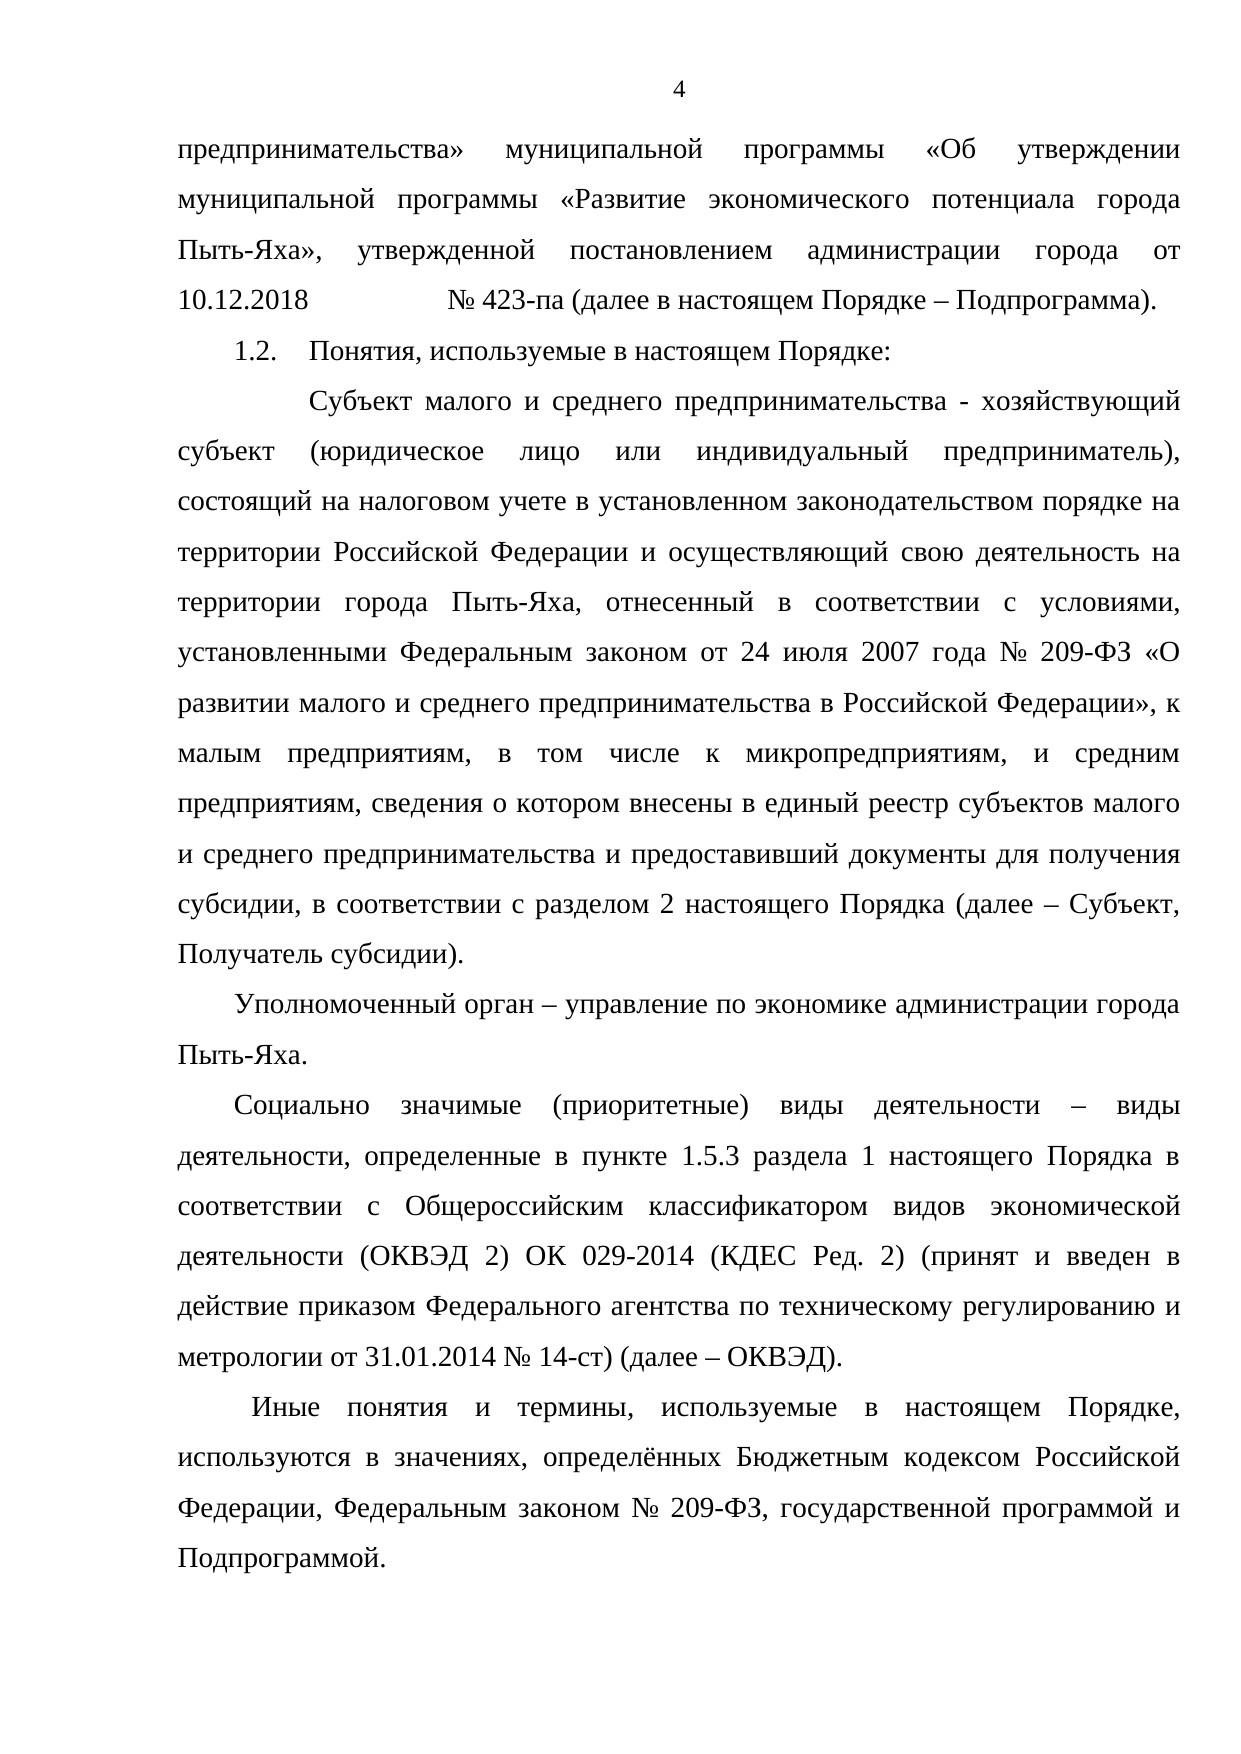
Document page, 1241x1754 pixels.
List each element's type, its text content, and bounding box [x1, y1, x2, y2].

text Иные понятия и термины, используемые в настоящем Порядке, используются в значениях, определённых Бюджетным кодексом Российской Федерации, Федеральным законом № 209-ФЗ, государственной программой и Подпрограммой. [177, 1389, 1181, 1574]
text Социально значимые (приоритетные) виды деятельности – виды деятельности, определенные в пункте 1.5.3 раздела 1 настоящего Порядка в соответствии с Общероссийским классификатором видов экономической деятельности (ОКВЭД 2) ОК 029-2014 (КДЕС Ред. 2) (принят и введен в действие приказом Федерального агентства по техническому регулированию и метрологии от 31.01.2014 № 14-ст) (далее – ОКВЭД). [177, 1087, 1181, 1372]
list Понятия, используемые в настоящем Порядке: [233, 333, 1181, 366]
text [177, 131, 1181, 316]
text Уполномоченный орган – управление по экономике администрации города Пыть-Яха. [177, 987, 1181, 1071]
text Субъект малого и среднего предпринимательства - хозяйствующий субъект (юридическое лицо или индивидуальный предприниматель), состоящий на налоговом учете в установленном законодательством порядке на территории Российской Федерации и осуществляющий свою деятельность на территории города Пыть-Яха, отнесенный в соответствии с условиями, установленными Федеральным законом от 24 июля 2007 года № 209-ФЗ «О развитии малого и среднего предпринимательства в Российской Федерации», к малым предприятиям, в том числе к микропредприятиям, и средним предприятиям, сведения о котором внесены в единый реестр субъектов малого и среднего предпринимательства и предоставивший документы для получения субсидии, в соответствии с разделом 2 настоящего Порядка (далее – Субъект, Получатель субсидии). [177, 383, 1181, 970]
